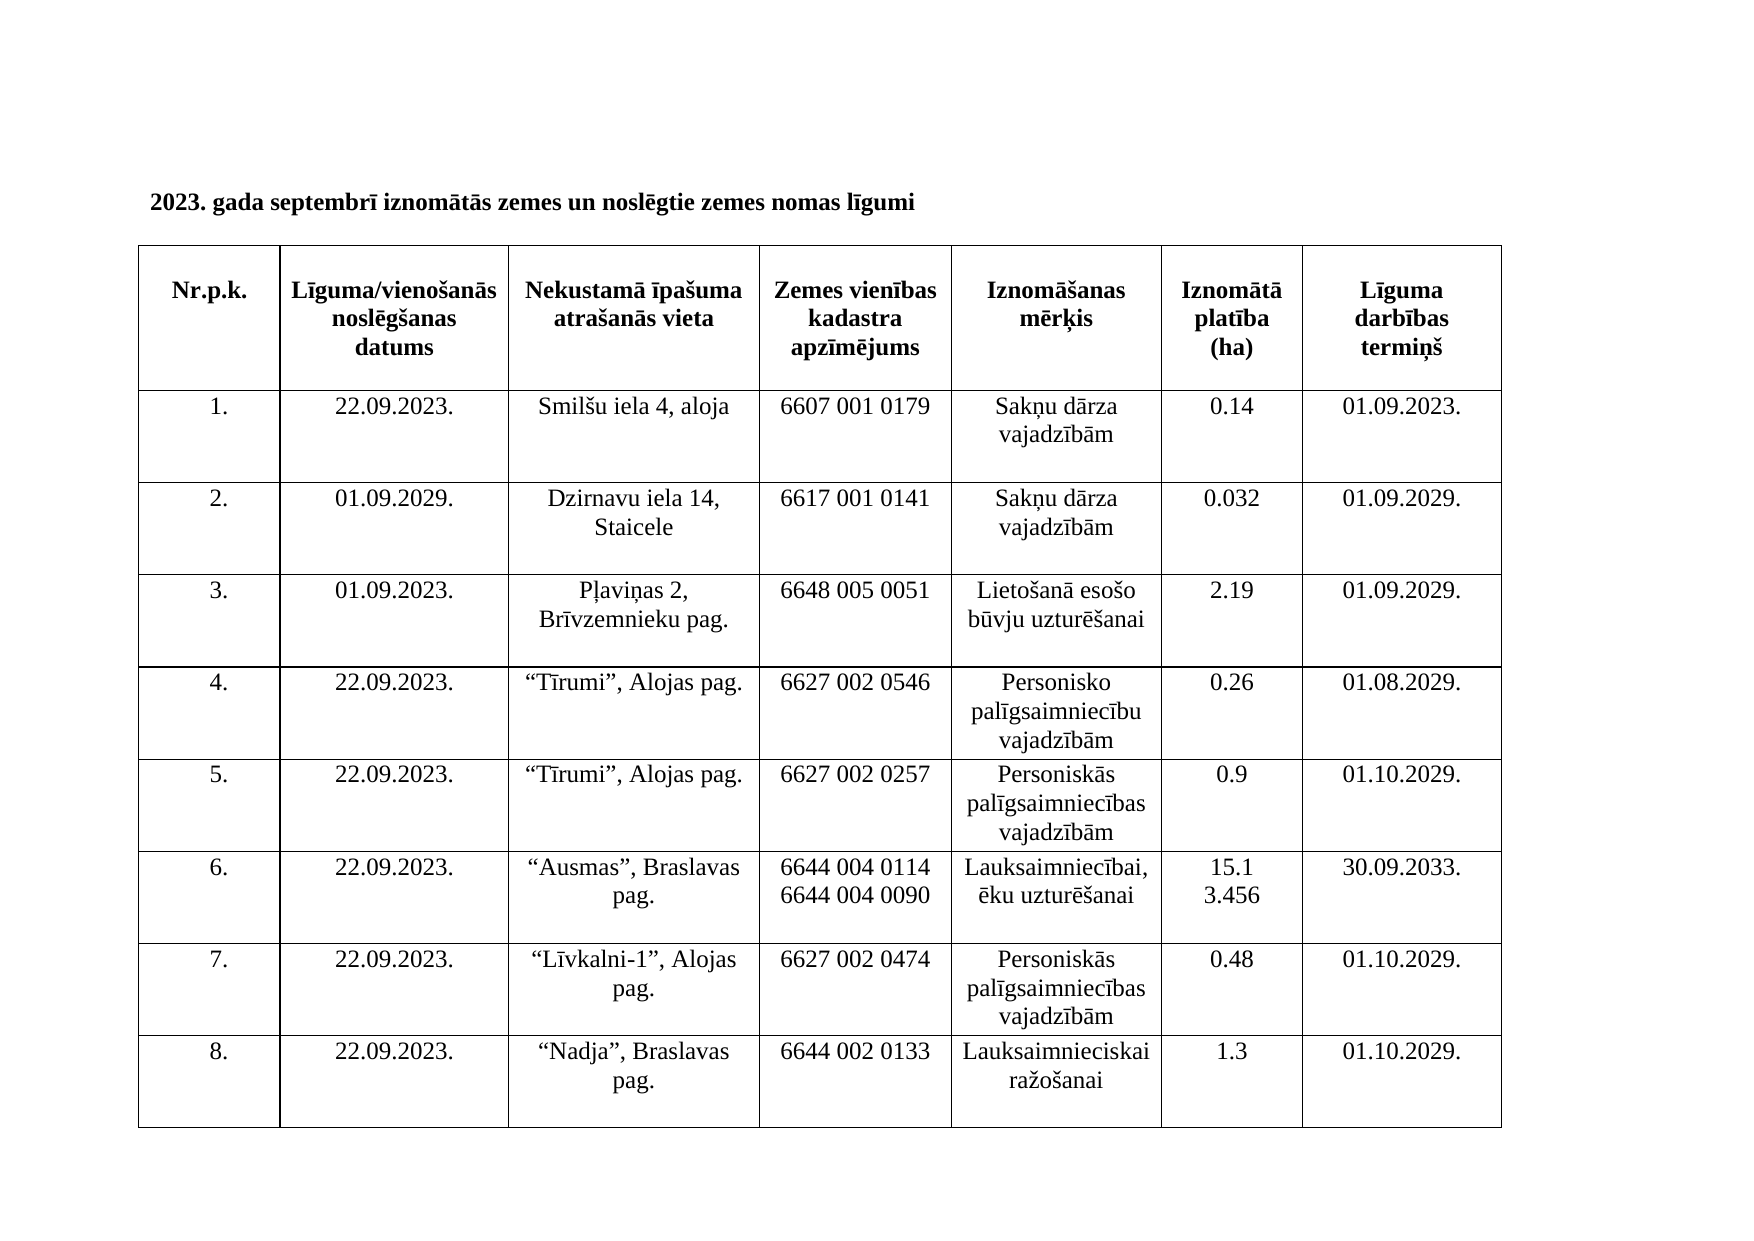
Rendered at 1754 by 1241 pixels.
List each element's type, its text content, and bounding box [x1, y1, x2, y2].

table_cell “Tīrumi”, Alojas pag. [509, 668, 759, 758]
table_cell 22.09.2023. [281, 391, 508, 482]
table_cell 01.09.2029. [281, 483, 508, 574]
table_cell [139, 1036, 279, 1127]
table_header Līguma/vienošanās noslēgšanas datums [281, 246, 508, 390]
table_cell [139, 575, 279, 666]
table_cell 01.10.2029. [1303, 944, 1501, 1035]
table_header Līguma darbības termiņš [1303, 246, 1501, 390]
table_cell “Tīrumi”, Alojas pag. [509, 760, 759, 851]
table_cell 0.48 [1162, 944, 1302, 1035]
table_cell Personiskās palīgsaimniecības vajadzībām [952, 944, 1161, 1035]
table_cell 01.09.2023. [281, 575, 508, 666]
table_cell Lauksaimniecībai, ēku uzturēšanai [952, 852, 1161, 943]
table_cell Lauksaimnieciskai ražošanai [952, 1036, 1161, 1127]
table_cell 0.14 [1162, 391, 1302, 482]
table_cell 6617 001 0141 [760, 483, 951, 574]
table_header Zemes vienības kadastra apzīmējums [760, 246, 951, 390]
table_header Nekustamā īpašuma atrašanās vieta [509, 246, 759, 390]
table_cell 15.1 3.456 [1162, 852, 1302, 943]
table_cell 01.09.2029. [1303, 483, 1501, 574]
table_header Nr.p.k. [139, 246, 279, 390]
table_cell 01.09.2023. [1303, 391, 1501, 482]
table_cell 0.032 [1162, 483, 1302, 574]
table_cell 6648 005 0051 [760, 575, 951, 666]
table_cell 30.09.2033. [1303, 852, 1501, 943]
table_cell Smilšu iela 4, aloja [509, 391, 759, 482]
table_cell 22.09.2023. [281, 944, 508, 1035]
table_cell [139, 944, 279, 1035]
table_cell [139, 668, 279, 758]
table_cell [139, 391, 279, 482]
table_header Iznomāšanas mērķis [952, 246, 1161, 390]
table_cell 6627 002 0474 [760, 944, 951, 1035]
table_cell [139, 760, 279, 851]
table_cell 22.09.2023. [281, 760, 508, 851]
table_header Iznomātā platība (ha) [1162, 246, 1302, 390]
table_cell 01.08.2029. [1303, 668, 1501, 758]
table_cell [139, 852, 279, 943]
table_cell 6627 002 0257 [760, 760, 951, 851]
table_cell 01.09.2029. [1303, 575, 1501, 666]
table_cell 1.3 [1162, 1036, 1302, 1127]
table_cell [139, 483, 279, 574]
table_cell Dzirnavu iela 14, Staicele [509, 483, 759, 574]
table_cell 22.09.2023. [281, 1036, 508, 1127]
table_cell Personisko palīgsaimniecību vajadzībām [952, 668, 1161, 758]
text 2023. gada septembrī iznomātās zemes un noslēgtie zemes nomas līgumi [150, 187, 1636, 216]
table_cell 0.26 [1162, 668, 1302, 758]
table_cell 22.09.2023. [281, 668, 508, 758]
table_cell Personiskās palīgsaimniecības vajadzībām [952, 760, 1161, 851]
table_cell 2.19 [1162, 575, 1302, 666]
table_cell Pļaviņas 2, Brīvzemnieku pag. [509, 575, 759, 666]
table_cell 6627 002 0546 [760, 668, 951, 758]
table_cell 01.10.2029. [1303, 1036, 1501, 1127]
table_cell “Nadja”, Braslavas pag. [509, 1036, 759, 1127]
table_cell 01.10.2029. [1303, 760, 1501, 851]
table_cell Lietošanā esošo būvju uzturēšanai [952, 575, 1161, 666]
table_cell “Līvkalni-1”, Alojas pag. [509, 944, 759, 1035]
table_cell 6644 002 0133 [760, 1036, 951, 1127]
table_cell 6644 004 0114 6644 004 0090 [760, 852, 951, 943]
table_cell 0.9 [1162, 760, 1302, 851]
table_cell Sakņu dārza vajadzībām [952, 483, 1161, 574]
table_cell Sakņu dārza vajadzībām [952, 391, 1161, 482]
table_cell 22.09.2023. [281, 852, 508, 943]
table_cell “Ausmas”, Braslavas pag. [509, 852, 759, 943]
table_cell 6607 001 0179 [760, 391, 951, 482]
